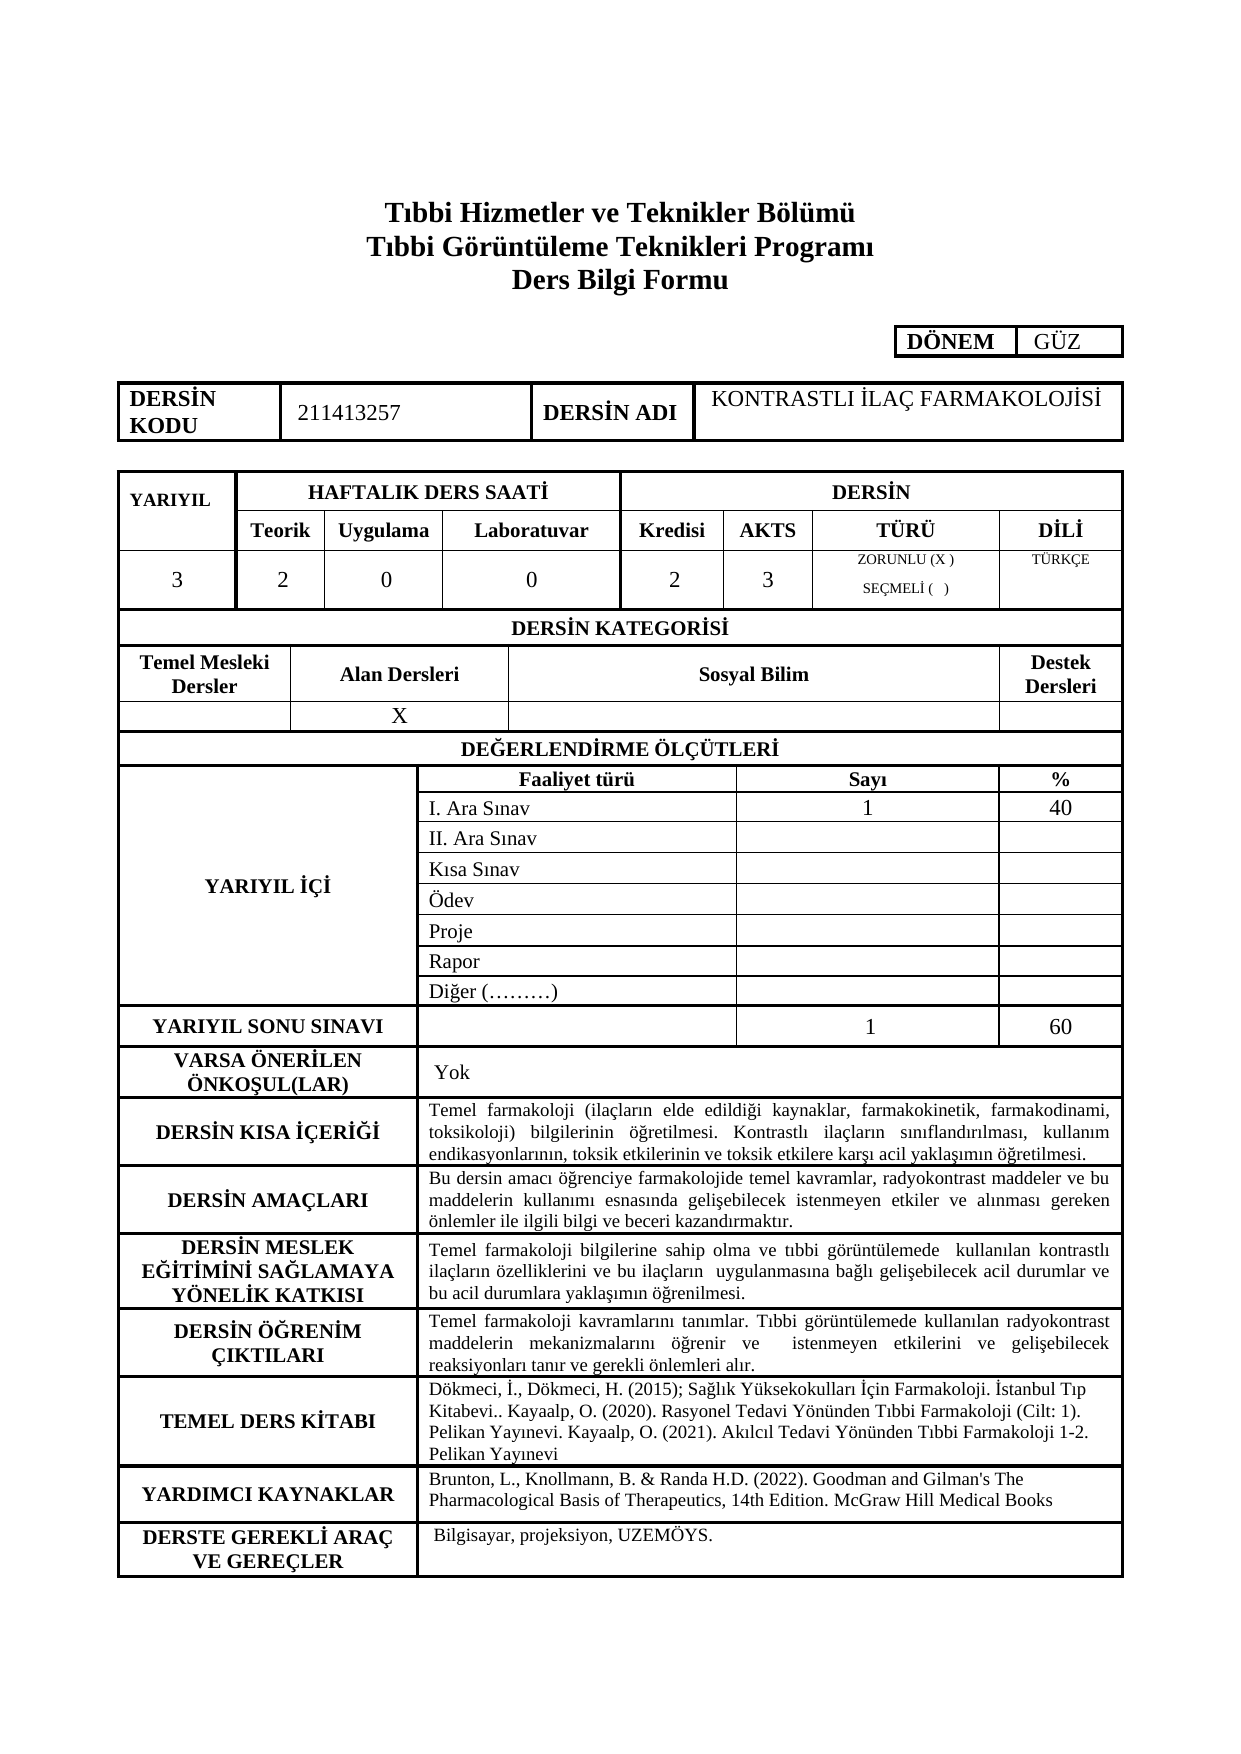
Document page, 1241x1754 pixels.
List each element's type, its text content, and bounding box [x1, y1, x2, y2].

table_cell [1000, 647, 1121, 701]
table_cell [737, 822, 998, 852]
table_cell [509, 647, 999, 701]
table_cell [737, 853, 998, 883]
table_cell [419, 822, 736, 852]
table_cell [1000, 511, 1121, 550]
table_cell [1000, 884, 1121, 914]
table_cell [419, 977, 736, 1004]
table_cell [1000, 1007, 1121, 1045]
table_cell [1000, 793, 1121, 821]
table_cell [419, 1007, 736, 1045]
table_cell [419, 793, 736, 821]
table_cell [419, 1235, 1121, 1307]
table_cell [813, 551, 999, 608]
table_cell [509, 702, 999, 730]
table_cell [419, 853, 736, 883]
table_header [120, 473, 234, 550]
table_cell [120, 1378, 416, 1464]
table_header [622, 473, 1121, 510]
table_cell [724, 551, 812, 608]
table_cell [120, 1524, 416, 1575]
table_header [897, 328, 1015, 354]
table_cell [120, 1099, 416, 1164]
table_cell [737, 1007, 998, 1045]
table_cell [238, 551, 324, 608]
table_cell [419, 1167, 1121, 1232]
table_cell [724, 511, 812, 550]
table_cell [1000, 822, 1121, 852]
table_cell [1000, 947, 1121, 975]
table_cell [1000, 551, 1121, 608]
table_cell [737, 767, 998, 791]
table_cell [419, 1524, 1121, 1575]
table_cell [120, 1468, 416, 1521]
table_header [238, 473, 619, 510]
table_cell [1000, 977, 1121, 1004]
text Tıbbi Görüntüleme Teknikleri Programı [118, 229, 1122, 262]
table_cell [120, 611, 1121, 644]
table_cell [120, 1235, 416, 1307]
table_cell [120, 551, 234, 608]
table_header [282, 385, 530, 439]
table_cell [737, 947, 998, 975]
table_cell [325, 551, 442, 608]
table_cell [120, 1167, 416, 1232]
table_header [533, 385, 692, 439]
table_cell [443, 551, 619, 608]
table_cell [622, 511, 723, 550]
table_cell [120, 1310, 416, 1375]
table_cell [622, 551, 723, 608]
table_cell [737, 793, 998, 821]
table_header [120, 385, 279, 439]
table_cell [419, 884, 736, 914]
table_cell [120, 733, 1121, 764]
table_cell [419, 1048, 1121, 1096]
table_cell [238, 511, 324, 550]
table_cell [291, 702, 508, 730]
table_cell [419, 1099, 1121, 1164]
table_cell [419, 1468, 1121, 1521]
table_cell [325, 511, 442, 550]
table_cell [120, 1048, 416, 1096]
text Ders Bilgi Formu [118, 262, 1122, 296]
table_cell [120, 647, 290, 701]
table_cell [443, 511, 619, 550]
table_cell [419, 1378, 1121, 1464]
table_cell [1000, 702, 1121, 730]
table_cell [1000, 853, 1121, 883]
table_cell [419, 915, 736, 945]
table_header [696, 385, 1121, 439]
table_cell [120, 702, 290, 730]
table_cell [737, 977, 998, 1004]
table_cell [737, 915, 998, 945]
text Tıbbi Hizmetler ve Teknikler Bölümü [118, 195, 1122, 229]
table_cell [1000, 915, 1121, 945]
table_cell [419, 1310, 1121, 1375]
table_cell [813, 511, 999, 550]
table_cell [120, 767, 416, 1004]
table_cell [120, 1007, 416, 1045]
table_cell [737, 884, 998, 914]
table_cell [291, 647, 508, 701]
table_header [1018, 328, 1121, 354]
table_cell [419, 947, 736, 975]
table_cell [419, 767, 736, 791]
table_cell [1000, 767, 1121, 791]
